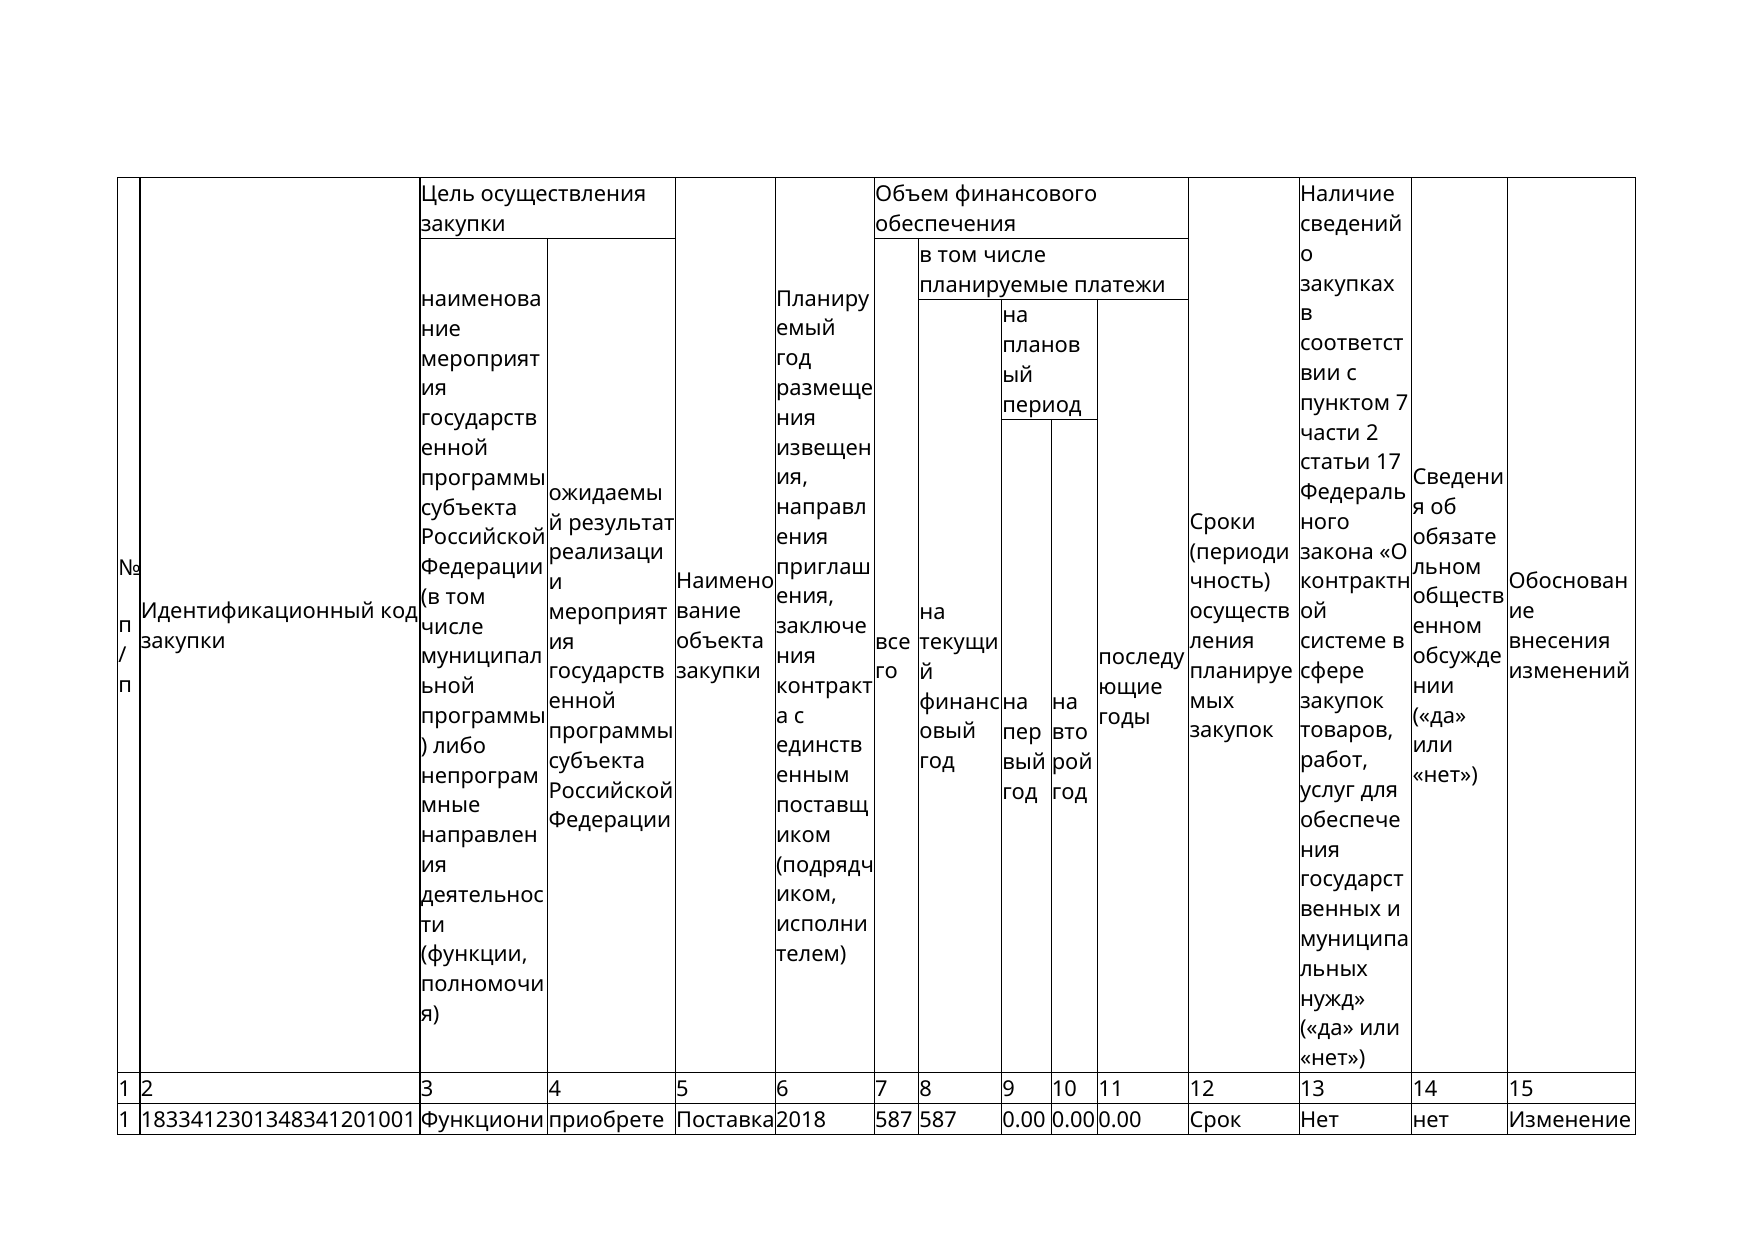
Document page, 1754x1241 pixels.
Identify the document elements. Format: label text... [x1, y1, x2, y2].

table_cell 0.00 [1098, 1104, 1188, 1134]
table_cell 5 [676, 1073, 775, 1103]
table_cell на текущий финансовый год [919, 300, 1001, 1072]
table_cell Поставка автомобиля повышенной проходимости [676, 1104, 775, 1134]
table_cell 4 [548, 1073, 675, 1103]
table_cell 8 [919, 1073, 1001, 1103]
table_header Обоснование внесения изменений [1508, 178, 1635, 1072]
table_cell 0.00 [1052, 1104, 1097, 1134]
table_header Сроки (периодичность) осуществления планируемых закупок [1189, 178, 1299, 1072]
table_cell Функционирование деятельности органов местного самоуправления [421, 1104, 547, 1134]
table_cell в том числе планируемые платежи [919, 239, 1188, 298]
table_cell на второй год [1052, 420, 1097, 1072]
table_cell 1 [118, 1073, 139, 1103]
table_header № п/п [118, 178, 139, 1072]
table_cell на первый год [1002, 420, 1051, 1072]
table_cell на плановый период [1002, 300, 1097, 419]
table_cell 13 [1300, 1073, 1411, 1103]
table_cell 587 000.00 [875, 1104, 918, 1134]
table_cell 9 [1002, 1073, 1051, 1103]
table_header Идентификационный код закупки [141, 178, 419, 1072]
table_cell 10 [1052, 1073, 1097, 1103]
table_header Сведения об обязательном общественном обсуждении («да» или «нет») [1412, 178, 1507, 1072]
table_cell 2018 [776, 1104, 874, 1134]
table_cell нет [1412, 1104, 1507, 1134]
table_cell всего [875, 239, 918, 1072]
table_header Объем финансового обеспечения [875, 178, 1188, 238]
table_cell 7 [875, 1073, 918, 1103]
table_cell 6 [776, 1073, 874, 1103]
table_cell 3 [421, 1073, 547, 1103]
table_header Наименование объекта закупки [676, 178, 775, 1072]
table_cell 0.00 [1002, 1104, 1051, 1134]
table_cell 587 000.00 [919, 1104, 1001, 1134]
table_cell приобретение автомобиля повышенной проходимости [548, 1104, 675, 1134]
table_cell последующие годы [1098, 300, 1188, 1072]
table_cell 12 [1189, 1073, 1299, 1103]
table_header Планируемый год размещения извещения, направления приглашения, заключения контракта с единственным поставщиком (подрядчиком, исполнителем) [776, 178, 874, 1072]
table_cell Нет [1300, 1104, 1411, 1134]
table_cell 15 [1508, 1073, 1635, 1103]
table_cell ожидаемый результат реализации мероприятия государственной программы субъекта Российской Федерации [548, 239, 675, 1072]
table_cell 11 [1098, 1073, 1188, 1103]
table_cell 1 [118, 1104, 139, 1134]
table_cell 14 [1412, 1073, 1507, 1103]
table_header Цель осуществления закупки [421, 178, 675, 238]
table_cell 2 [141, 1073, 419, 1103]
table_cell 183341230134834120100100040002910244 [141, 1104, 419, 1134]
